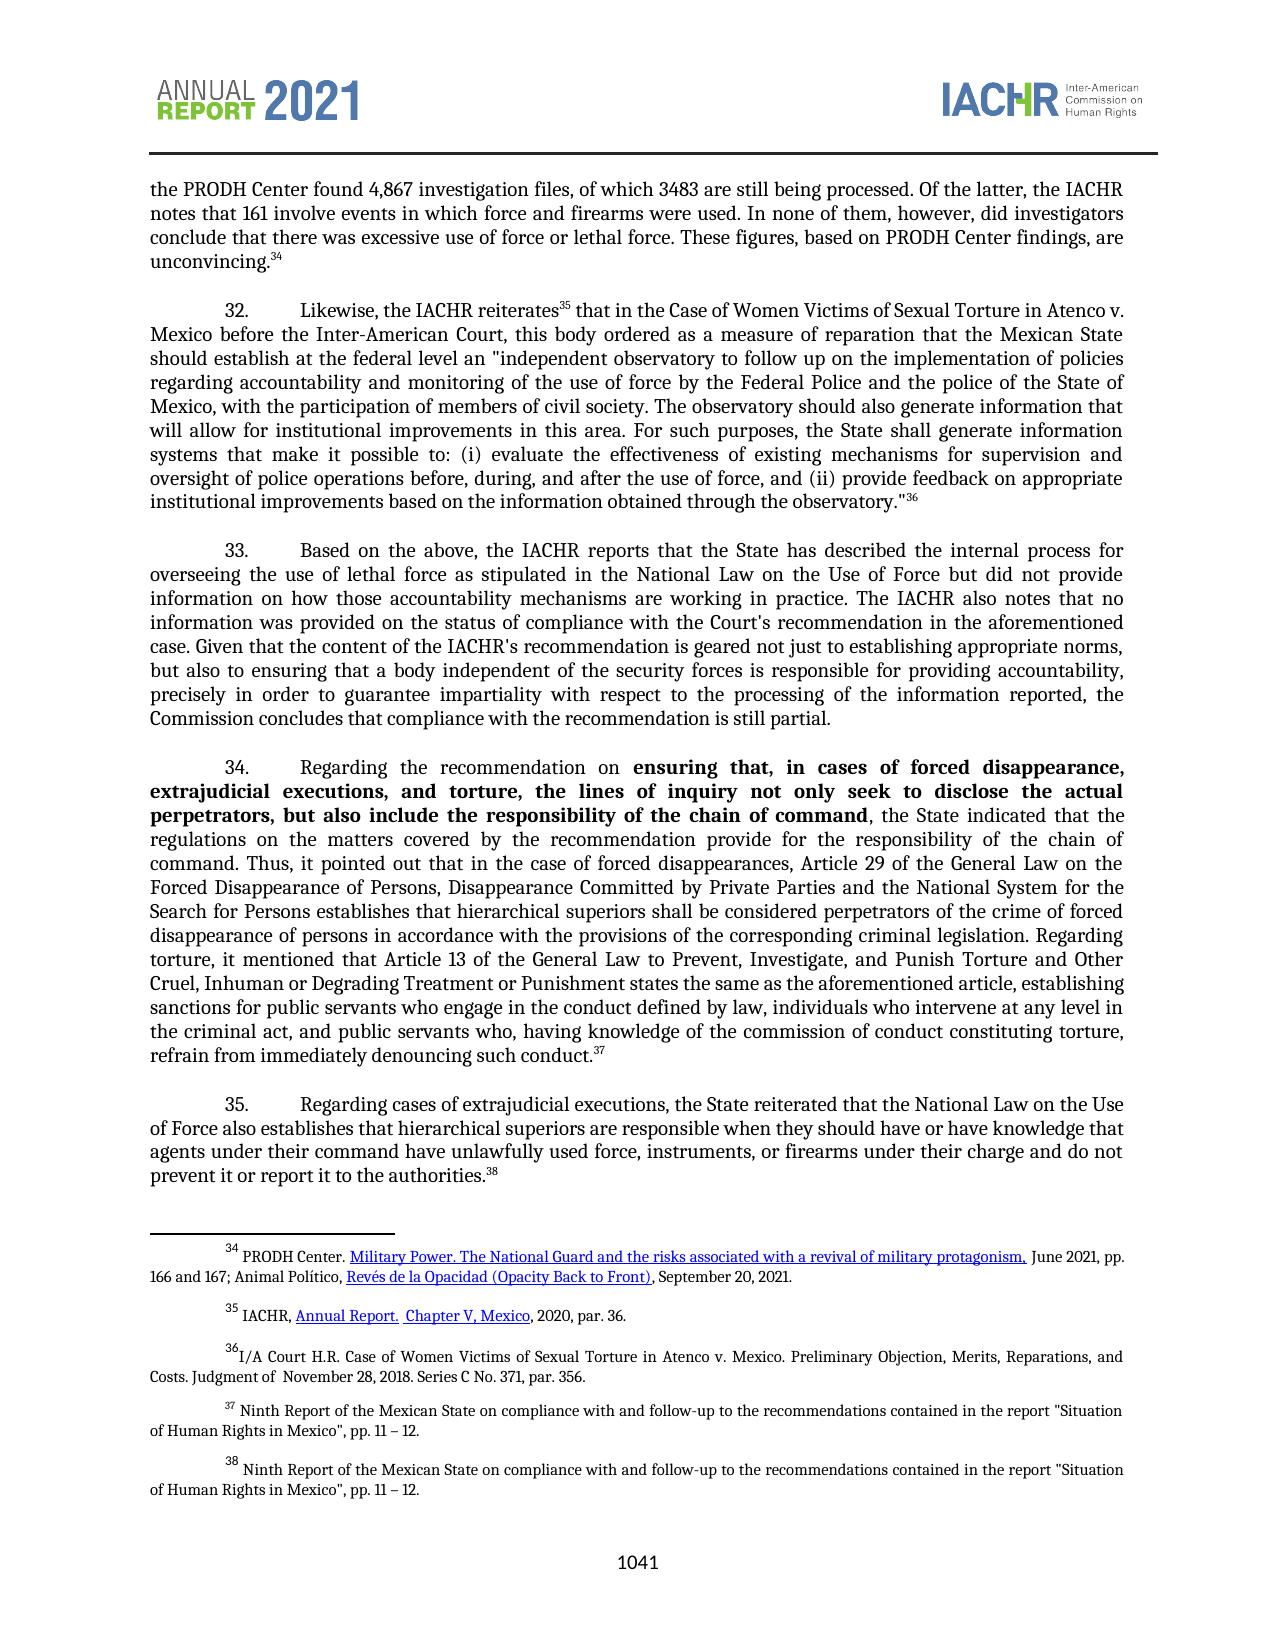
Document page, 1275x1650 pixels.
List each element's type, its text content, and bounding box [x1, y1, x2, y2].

picture [935, 74, 1159, 126]
list Based on the above, the IACHR reports that the State has described the internal process for overseeing the use of lethal force as stipulated in the National Law on the Use of Force but did not provide information on how those accountability mechanisms are working in practice. The IACHR also notes that no information was provided on the status of compliance with the Court's recommendation in the aforementioned case. Given that the content of the IACHR's recommendation is geared not just to establishing appropriate norms, but also to ensuring that a body independent of the security forces is responsible for providing accountability, precisely in order to guarantee impartiality with respect to the processing of the information reported, the Commission concludes that compliance with the recommendation is still partial. [150, 539, 1125, 731]
list Regarding cases of extrajudicial executions, the State reiterated that the National Law on the Use of Force also establishes that hierarchical superiors are responsible when they should have or have knowledge that agents under their command have unlawfully used force, instruments, or firearms under their charge and do not prevent it or report it to the authorities. [150, 1092, 1125, 1188]
list Regarding the recommendation on ensuring that, in cases of forced disappearance, extrajudicial executions, and torture, the lines of inquiry not only seek to disclose the actual perpetrators, but also include the responsibility of the chain of command, the State indicated that the regulations on the matters covered by the recommendation provide for the responsibility of the chain of command. Thus, it pointed out that in the case of forced disappearances, Article 29 of the General Law on the Forced Disappearance of Persons, Disappearance Committed by Private Parties and the National System for the Search for Persons establishes that hierarchical superiors shall be considered perpetrators of the crime of forced disappearance of persons in accordance with the provisions of the corresponding criminal legislation. Regarding torture, it mentioned that Article 13 of the General Law to Prevent, Investigate, and Punish Torture and Other Cruel, Inhuman or Degrading Treatment or Punishment states the same as the aforementioned article, establishing sanctions for public servants who engage in the conduct defined by law, individuals who intervene at any level in the criminal act, and public servants who, having knowledge of the commission of conduct constituting torture, refrain from immediately denouncing such conduct. [150, 756, 1125, 1067]
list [150, 178, 1125, 273]
picture [150, 75, 367, 125]
list Likewise, the IACHR reiterates that in the Case of Women Victims of Sexual Torture in Atenco v. Mexico before the Inter-American Court, this body ordered as a measure of reparation that the Mexican State should establish at the federal level an "independent observatory to follow up on the implementation of policies regarding accountability and monitoring of the use of force by the Federal Police and the police of the State of Mexico, with the participation of members of civil society. The observatory should also generate information that will allow for institutional improvements in this area. For such purposes, the State shall generate information systems that make it possible to: (i) evaluate the effectiveness of existing mechanisms for supervision and oversight of police operations before, during, and after the use of force, and (ii) provide feedback on appropriate institutional improvements based on the information obtained through the observatory." [150, 298, 1125, 514]
